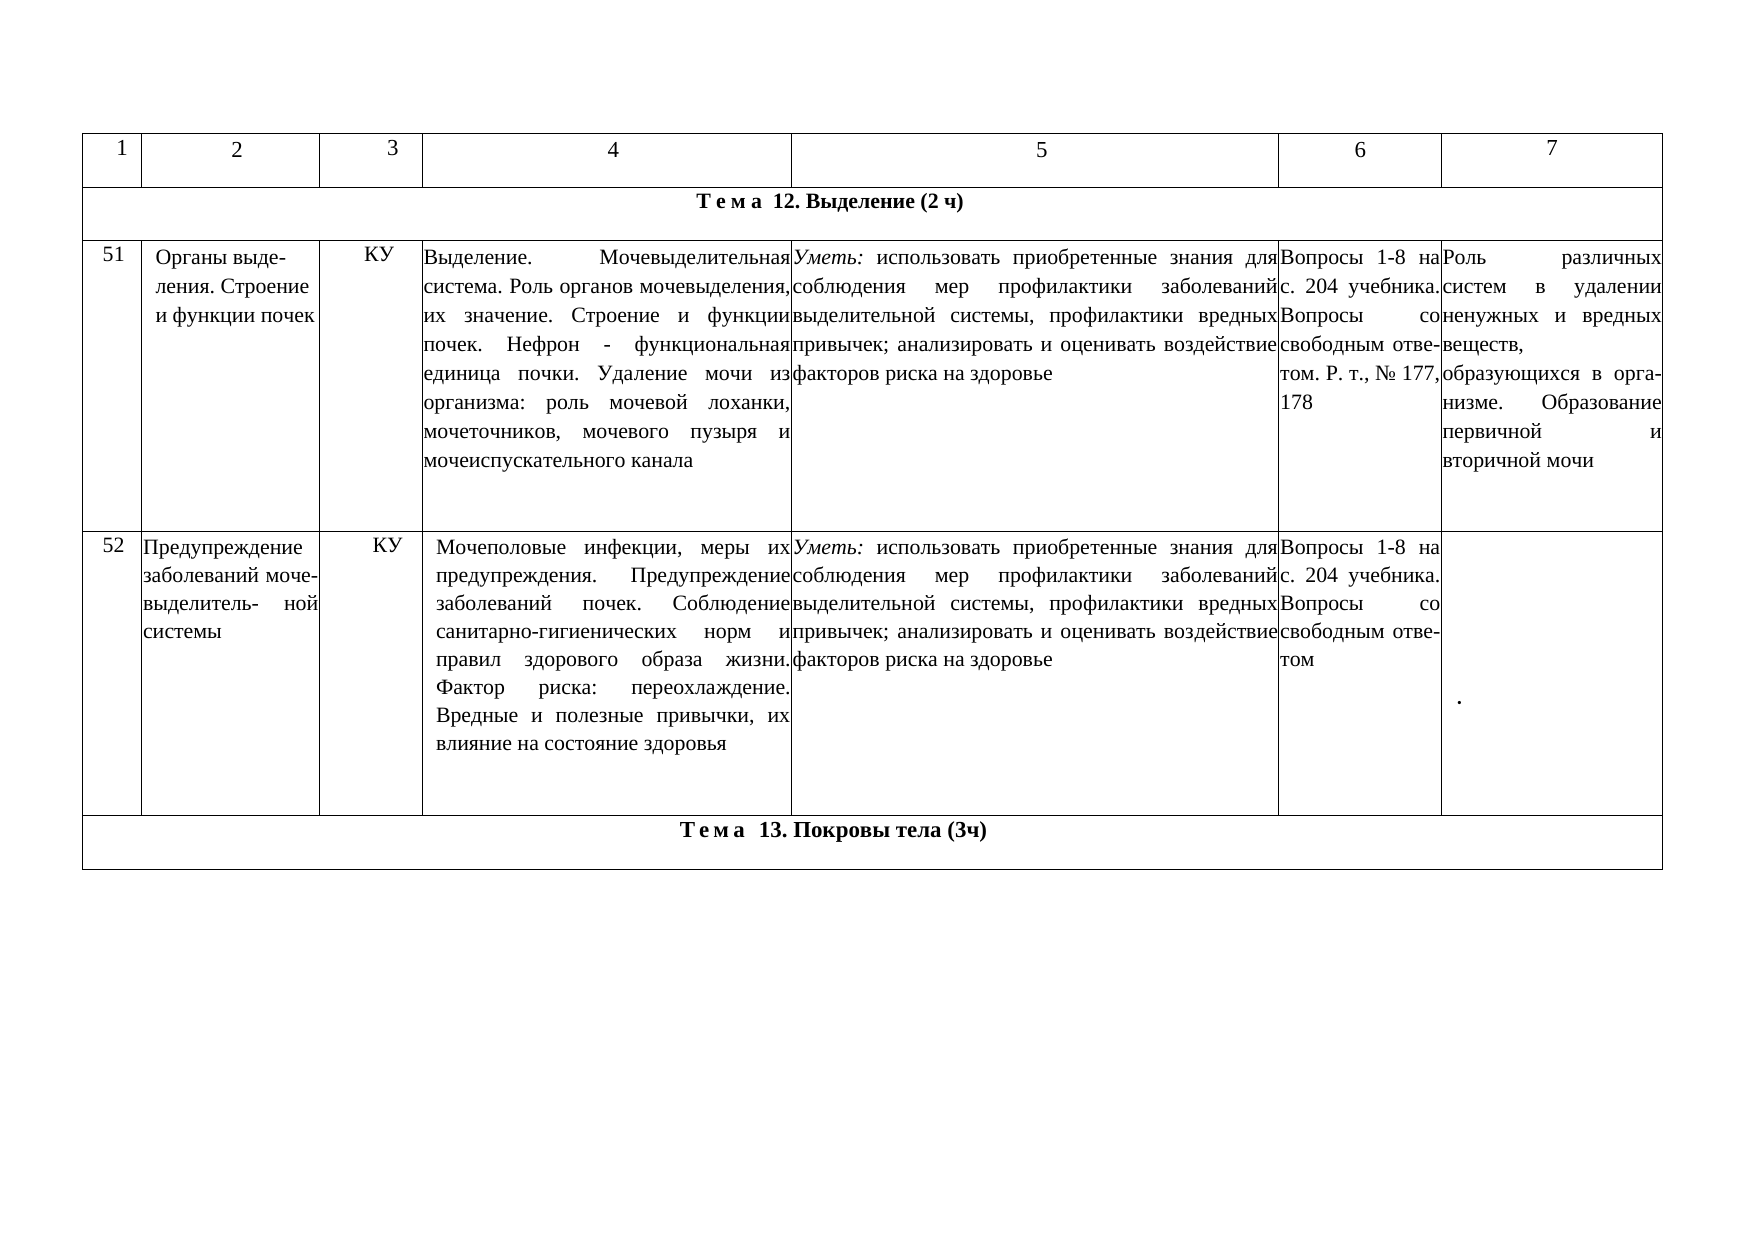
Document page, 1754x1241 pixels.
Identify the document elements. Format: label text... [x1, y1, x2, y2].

table_cell Роль различных систем в удалении ненужных и вредных веществ, образующихся в организме. Образование первичной и вторичной мочи [1442, 241, 1662, 531]
table_cell 4 [423, 134, 791, 187]
table_cell 2 [142, 134, 319, 187]
table_cell КУ [320, 241, 422, 531]
table_cell 6 [1279, 134, 1441, 187]
table_cell 1 [83, 134, 141, 187]
table_cell • [1442, 532, 1662, 815]
table_cell 52 [83, 532, 141, 815]
table_cell КУ [320, 532, 422, 815]
table_cell Уметь: использовать приобретенные знания для соблюдения мер профилактики заболеваний выделительной системы, профилактики вредных привычек; анализировать и оценивать воздействие факторов риска на здоровье [792, 532, 1278, 815]
table_cell 7 [1442, 134, 1662, 187]
table_cell Тема 12. Выделение (2 ч) [83, 188, 1662, 240]
table_cell Выделение. Мочевыделительная система. Роль органов мочевыделения, их значение. Строение и функции почек. Нефрон - функциональная единица почки. Удаление мочи из организма: роль мочевой лоханки, мочеточников, мочевого пузыря и мочеиспускательного канала [423, 241, 791, 531]
table_cell 51 [83, 241, 141, 531]
table_cell 5 [792, 134, 1278, 187]
table_cell Вопросы 1-8 на с. 204 учебника. Вопросы со свободным ответом. Р. т., № 177, 178 [1279, 241, 1441, 531]
table_cell Мочеполовые инфекции, меры их предупреждения. Предупреждение заболеваний почек. Соблюдение санитарно-гигиенических норм и правил здорового образа жизни. Фактор риска: переохлаждение. Вредные и полезные привычки, их влияние на состояние здоровья [423, 532, 791, 815]
table_cell Вопросы 1-8 на с. 204 учебника. Вопросы со свободным ответом [1279, 532, 1441, 815]
table_cell Предупреждение заболеваний моче- выделитель- ной системы [142, 532, 319, 815]
table_cell Тема 13. Покровы тела (3ч) [83, 816, 1662, 869]
table_cell Уметь: использовать приобретенные знания для соблюдения мер профилактики заболеваний выделительной системы, профилактики вредных привычек; анализировать и оценивать воздействие факторов риска на здоровье [792, 241, 1278, 531]
table_cell 3 [320, 134, 422, 187]
table_cell Органы выделения. Строение и функции почек [142, 241, 319, 531]
